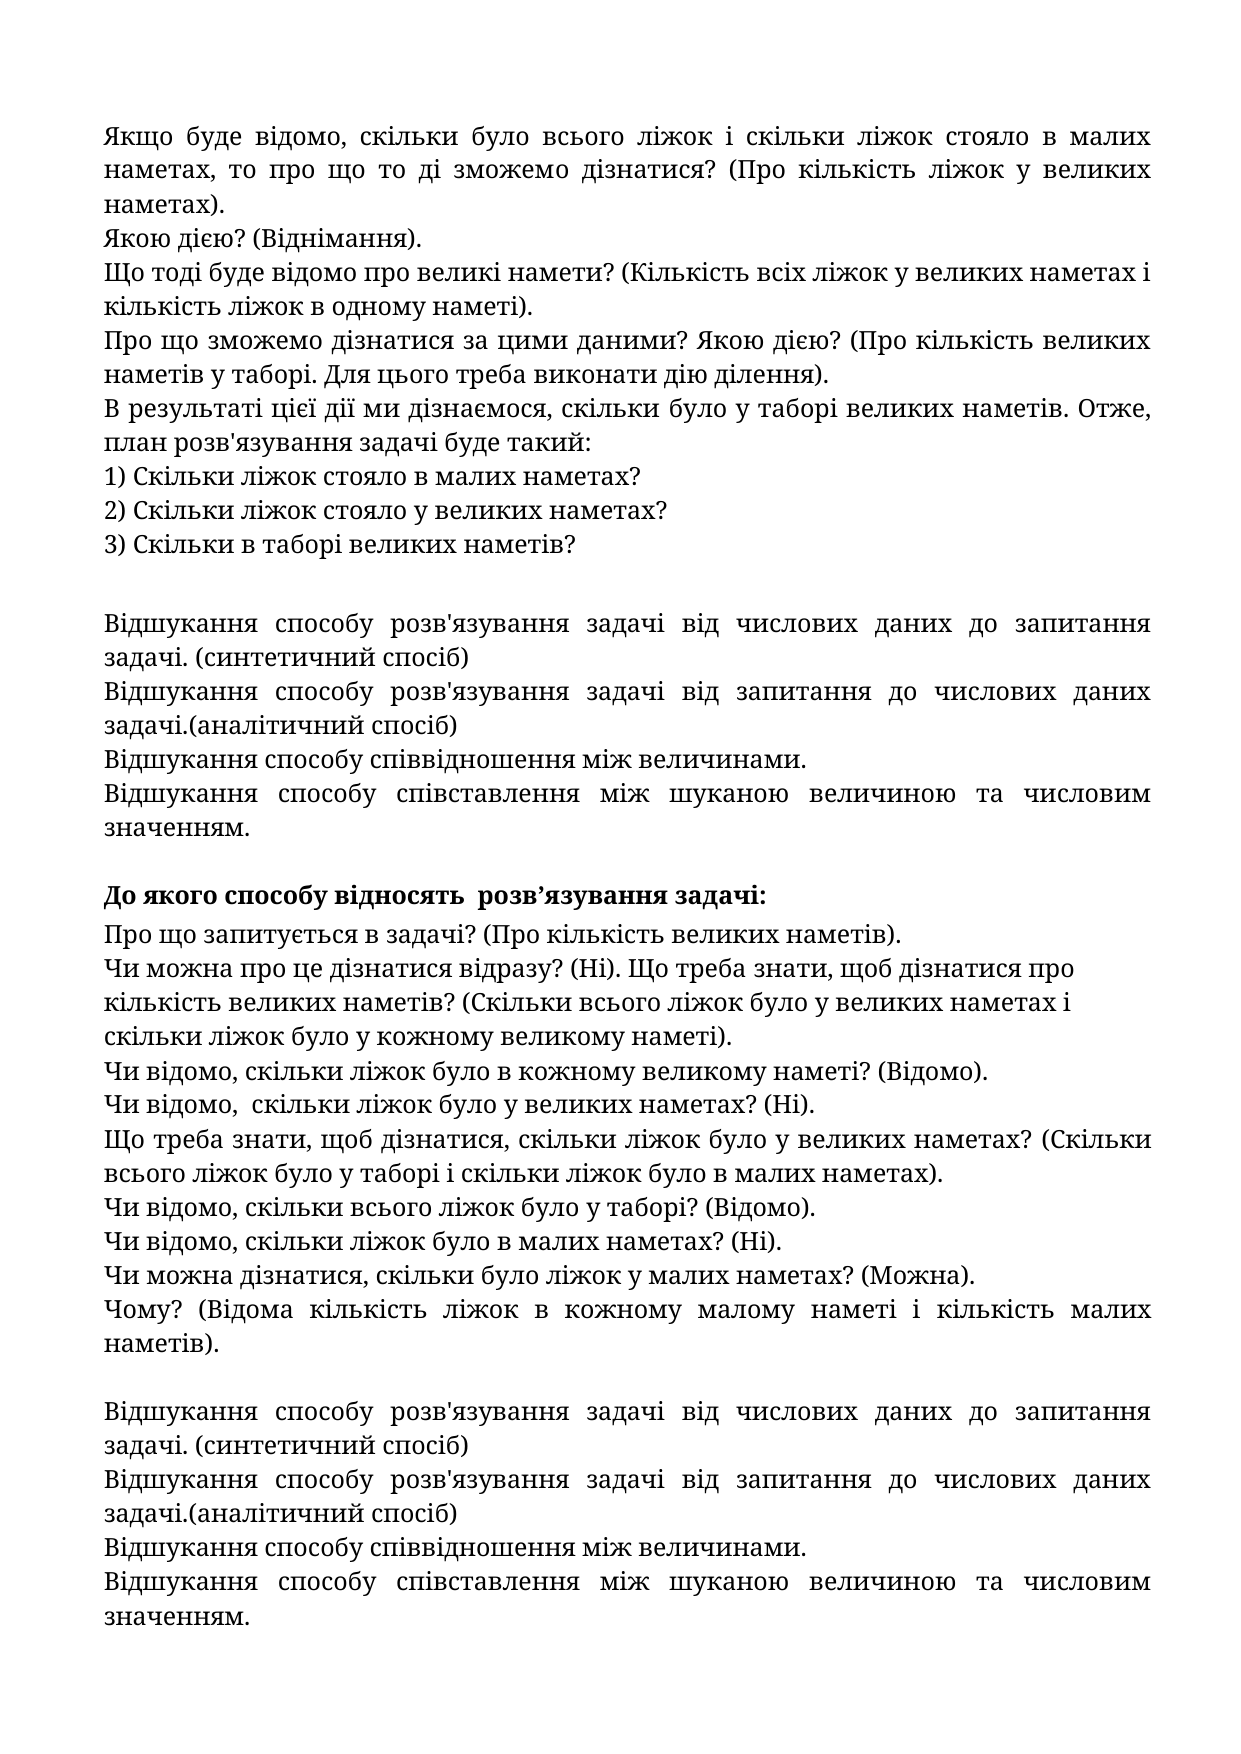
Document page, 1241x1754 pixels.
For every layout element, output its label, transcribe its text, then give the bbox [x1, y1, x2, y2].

text Відшукання способу розв'язування задачі від числових даних до запитання задачі. (синтетичний спосіб) [103, 1394, 1152, 1462]
text Чи можна дізнатися, скільки було ліжок у малих наметах? (Можна). [103, 1257, 1152, 1292]
text Відшукання способу розв'язування задачі від запитання до числових даних задачі.(аналітичний спосіб) [103, 673, 1152, 741]
text Відшукання способу розв'язування задачі від числових даних до запитання задачі. (синтетичний спосіб) [103, 605, 1152, 673]
text Чи відомо, скільки ліжок було в кожному великому наметі? (Відомо). [103, 1053, 1152, 1087]
list До якого способу відносять розв’язування задачі: [103, 878, 1152, 912]
text Чи відомо, скільки всього ліжок було у таборі? (Відомо). [103, 1189, 1152, 1223]
text Якщо буде відомо, скільки було всього ліжок і скільки ліжок стояло в малих наметах, то про що то ді зможемо дізнатися? (Про кількість ліжок у великих наметах). [103, 118, 1152, 220]
text 1) Скільки ліжок стояло в малих наметах? [103, 459, 1152, 493]
text Якою дією? (Віднімання). [103, 220, 1152, 254]
text Відшукання способу розв'язування задачі від запитання до числових даних задачі.(аналітичний спосіб) [103, 1462, 1152, 1530]
text Відшукання способу співставлення між шуканою величиною та числовим значенням. [103, 776, 1152, 844]
text Що треба знати, щоб дізнатися, скільки ліжок було у великих наметах? (Скільки всього ліжок було у таборі і скільки ліжок було в малих наметах). [103, 1121, 1152, 1189]
text В результаті цієї дії ми дізнаємося, скільки було у таборі великих наметів. Отже, план розв'язування задачі буде такий: [103, 391, 1152, 459]
text Чи відомо, скільки ліжок було в малих наметах? (Ні). [103, 1223, 1152, 1257]
text Що тоді буде відомо про великі намети? (Кількість всіх ліжок у великих наметах і кількість ліжок в одному наметі). [103, 254, 1152, 322]
text Відшукання способу співставлення між шуканою величиною та числовим значенням. [103, 1564, 1152, 1632]
list 3) Скільки в таборі великих наметів? [103, 527, 1152, 561]
text Відшукання способу співвідношення між величинами. [103, 1530, 1152, 1564]
text Чи можна про це дізнатися відразу? (Ні). Що треба знати, щоб дізнатися про кількість великих наметів? (Скільки всього ліжок було у великих наметах і скільки ліжок було у кожному великому наметі). [103, 951, 1152, 1053]
text Відшукання способу співвідношення між величинами. [103, 741, 1152, 776]
text Про що зможемо дізнатися за цими даними? Якою дією? (Про кількість великих наметів у таборі. Для цього треба виконати дію ділення). [103, 322, 1152, 391]
text Чому? (Відома кількість ліжок в кожному малому наметі і кількість малих наметів). [103, 1292, 1152, 1360]
text 2) Скільки ліжок стояло у великих наметах? [103, 493, 1152, 527]
text Про що запитується в задачі? (Про кількість великих наметів). [103, 917, 1152, 951]
text Чи відомо, скільки ліжок було у великих наметах? (Ні). [103, 1087, 1152, 1121]
